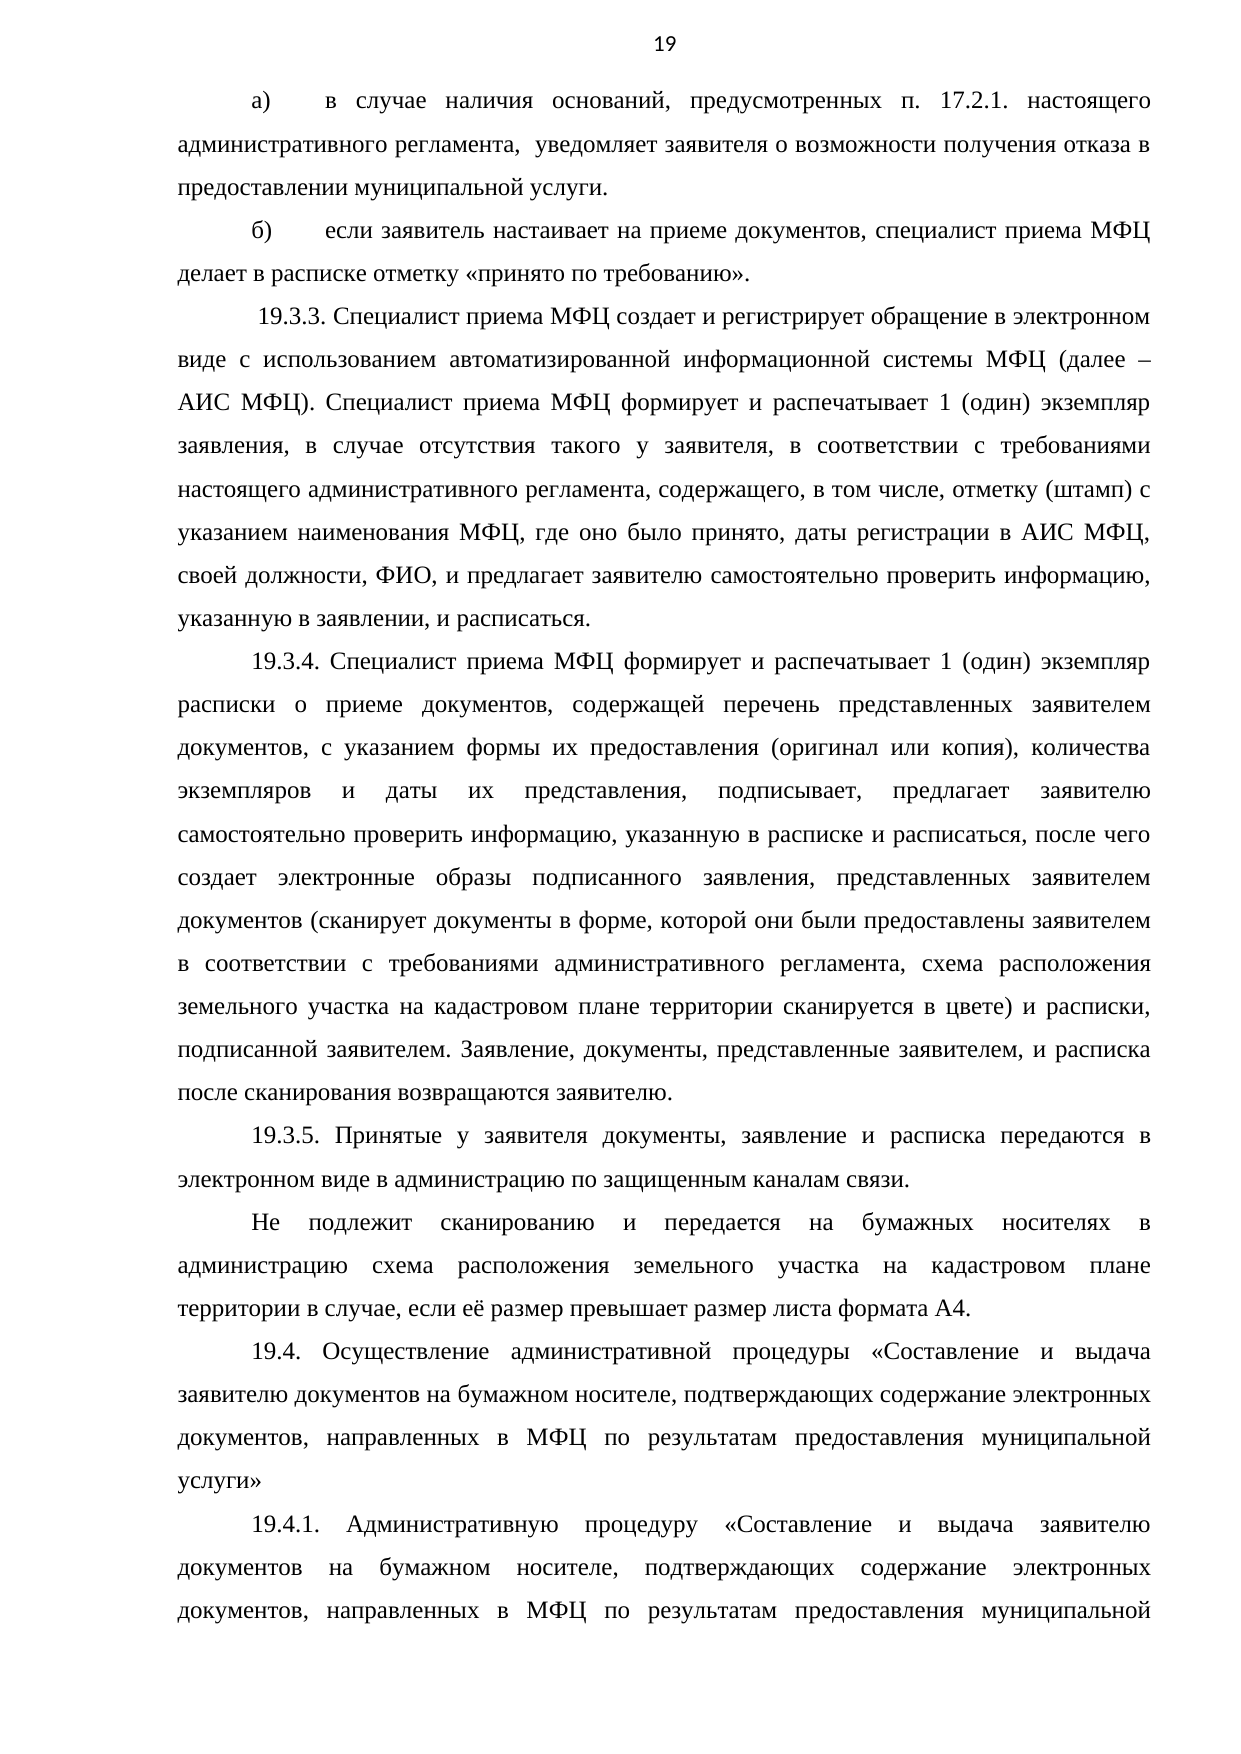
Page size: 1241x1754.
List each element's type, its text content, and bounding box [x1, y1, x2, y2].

text 19.3.5. Принятые у заявителя документы, заявление и расписка передаются в электронном виде в администрацию по защищенным каналам связи. [177, 1121, 1152, 1192]
list в случае наличия оснований, предусмотренных п. 17.2.1. настоящего административного регламента, уведомляет заявителя о возможности получения отказа в предоставлении муниципальной услуги. [177, 86, 1152, 201]
list если заявитель настаивает на приеме документов, специалист приема МФЦ делает в расписке отметку «принято по требованию». [177, 215, 1152, 287]
text 19.3.4. Специалист приема МФЦ формирует и распечатывает 1 (один) экземпляр расписки о приеме документов, содержащей перечень представленных заявителем документов, с указанием формы их предоставления (оригинал или копия), количества экземпляров и даты их представления, подписывает, предлагает заявителю самостоятельно проверить информацию, указанную в расписке и расписаться, после чего создает электронные образы подписанного заявления, представленных заявителем документов (сканирует документы в форме, которой они были предоставлены заявителем в соответствии с требованиями административного регламента, схема расположения земельного участка на кадастровом плане территории сканируется в цвете) и расписки, подписанной заявителем. Заявление, документы, представленные заявителем, и расписка после сканирования возвращаются заявителю. [177, 646, 1152, 1106]
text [177, 1509, 1152, 1624]
text 19.4. Осуществление административной процедуры «Составление и выдача заявителю документов на бумажном носителе, подтверждающих содержание электронных документов, направленных в МФЦ по результатам предоставления муниципальной услуги» [177, 1336, 1152, 1494]
text Не подлежит сканированию и передается на бумажных носителях в администрацию схема расположения земельного участка на кадастровом плане территории в случае, если её размер превышает размер листа формата A4. [177, 1207, 1152, 1322]
text 19.3.3. Специалист приема МФЦ создает и регистрирует обращение в электронном виде с использованием автоматизированной информационной системы МФЦ (далее – АИС МФЦ). Специалист приема МФЦ формирует и распечатывает 1 (один) экземпляр заявления, в случае отсутствия такого у заявителя, в соответствии с требованиями настоящего административного регламента, содержащего, в том числе, отметку (штамп) с указанием наименования МФЦ, где оно было принято, даты регистрации в АИС МФЦ, своей должности, ФИО, и предлагает заявителю самостоятельно проверить информацию, указанную в заявлении, и расписаться. [177, 301, 1152, 632]
